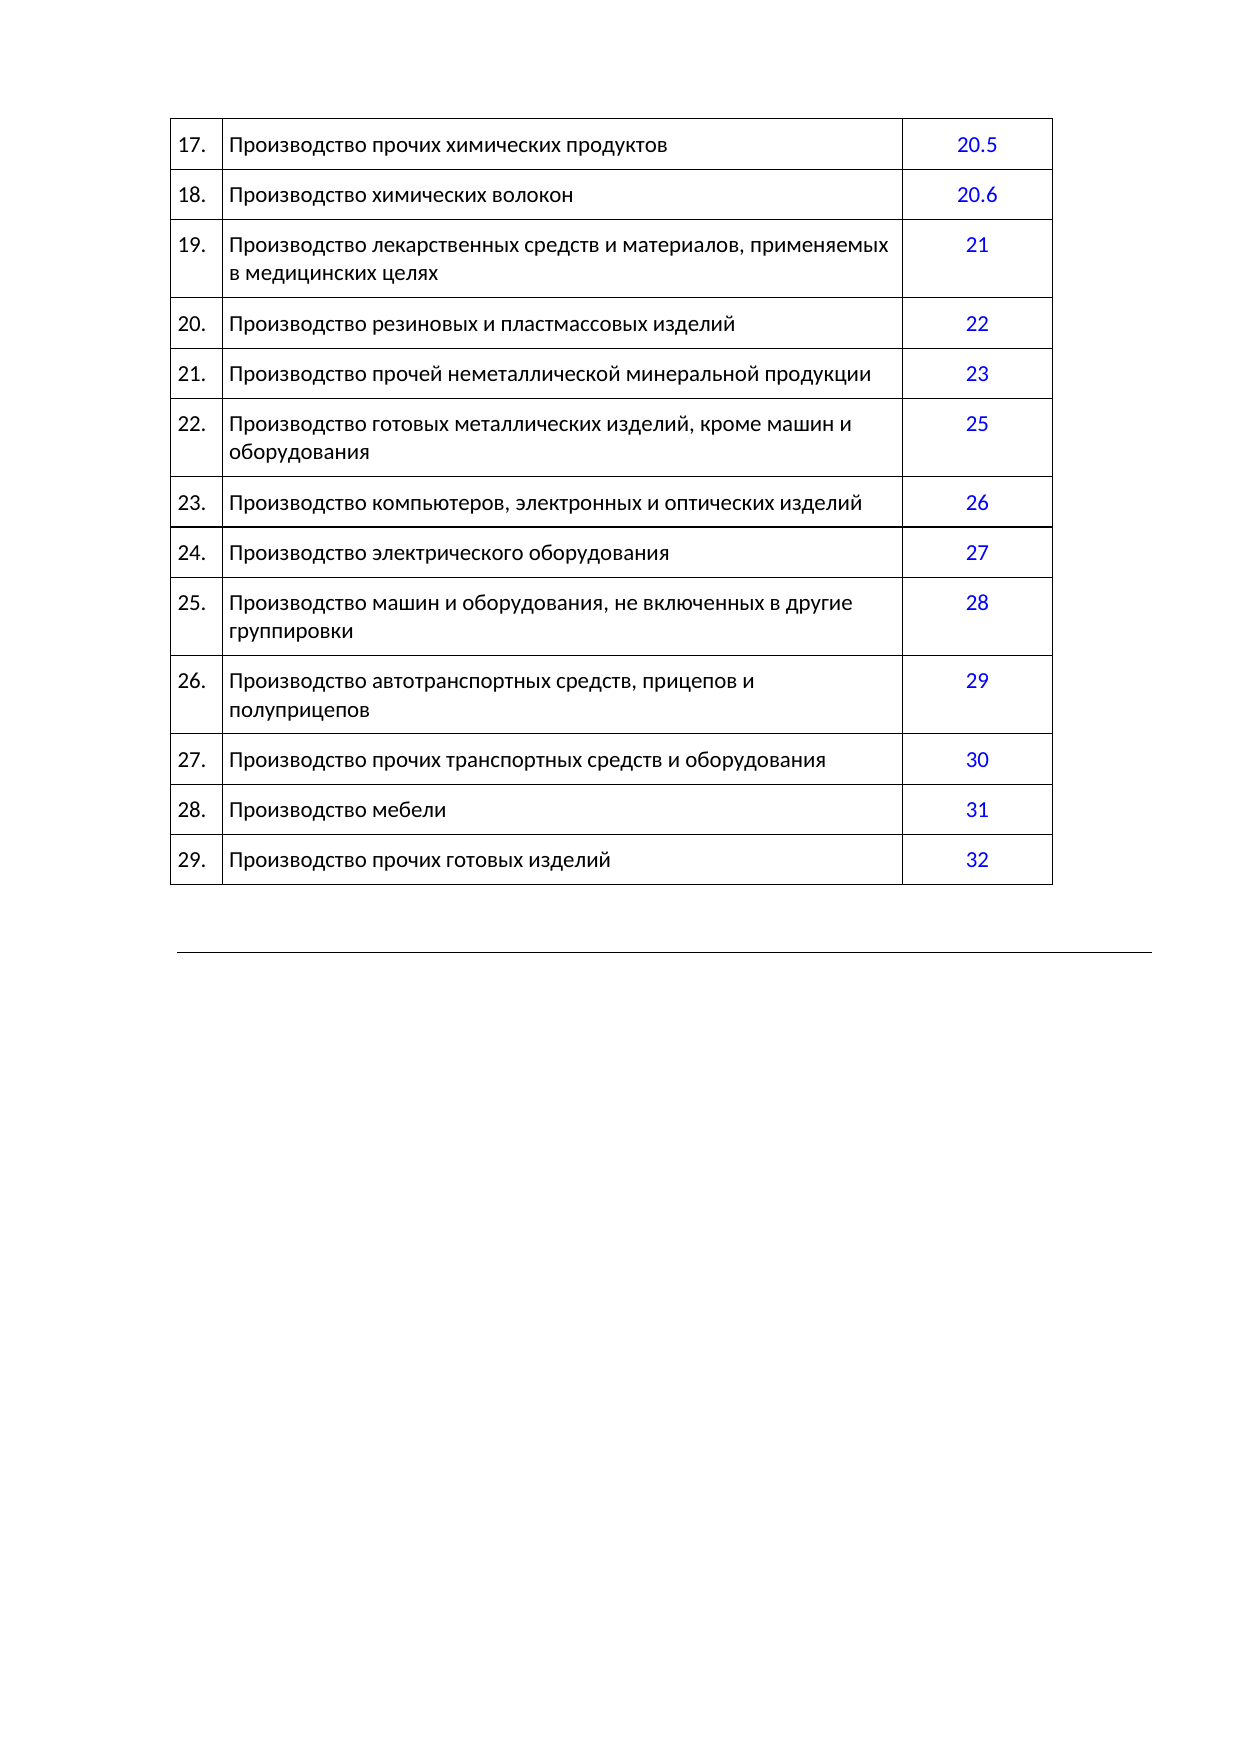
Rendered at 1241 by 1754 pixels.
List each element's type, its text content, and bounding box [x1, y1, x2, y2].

table_cell 19. [171, 220, 222, 297]
table_cell Производство прочих транспортных средств и оборудования [223, 734, 902, 784]
table_cell 20.6 [903, 170, 1052, 219]
table_cell 22 [903, 298, 1052, 347]
table_cell Производство готовых металлических изделий, кроме машин и оборудования [223, 399, 902, 476]
table_cell 20.5 [903, 119, 1052, 168]
table_cell Производство химических волокон [223, 170, 902, 219]
table_cell 21. [171, 349, 222, 398]
table_cell Производство лекарственных средств и материалов, применяемых в медицинских целях [223, 220, 902, 297]
table_cell 29. [171, 835, 222, 884]
table_cell Производство компьютеров, электронных и оптических изделий [223, 477, 902, 526]
table_cell 21 [903, 220, 1052, 297]
table_cell Производство прочих готовых изделий [223, 835, 902, 884]
table_cell 18. [171, 170, 222, 219]
table_cell 26 [903, 477, 1052, 526]
table_cell Производство машин и оборудования, не включенных в другие группировки [223, 578, 902, 655]
table_cell Производство электрического оборудования [223, 528, 902, 577]
table_cell 17. [171, 119, 222, 168]
table_cell 29 [903, 656, 1052, 733]
table_cell 22. [171, 399, 222, 476]
table_cell Производство резиновых и пластмассовых изделий [223, 298, 902, 347]
table_cell 23. [171, 477, 222, 526]
table_cell 27 [903, 528, 1052, 577]
table_cell 25. [171, 578, 222, 655]
table_cell Производство автотранспортных средств, прицепов и полуприцепов [223, 656, 902, 733]
table_cell 25 [903, 399, 1052, 476]
table_cell 27. [171, 734, 222, 784]
table_cell Производство мебели [223, 785, 902, 834]
table_cell 28. [171, 785, 222, 834]
table_cell Производство прочей неметаллической минеральной продукции [223, 349, 902, 398]
table_cell 31 [903, 785, 1052, 834]
table_cell 20. [171, 298, 222, 347]
table_cell 32 [903, 835, 1052, 884]
table_cell 23 [903, 349, 1052, 398]
table_cell 30 [903, 734, 1052, 784]
table_cell 28 [903, 578, 1052, 655]
table_cell 26. [171, 656, 222, 733]
table_cell 24. [171, 528, 222, 577]
table_cell Производство прочих химических продуктов [223, 119, 902, 168]
